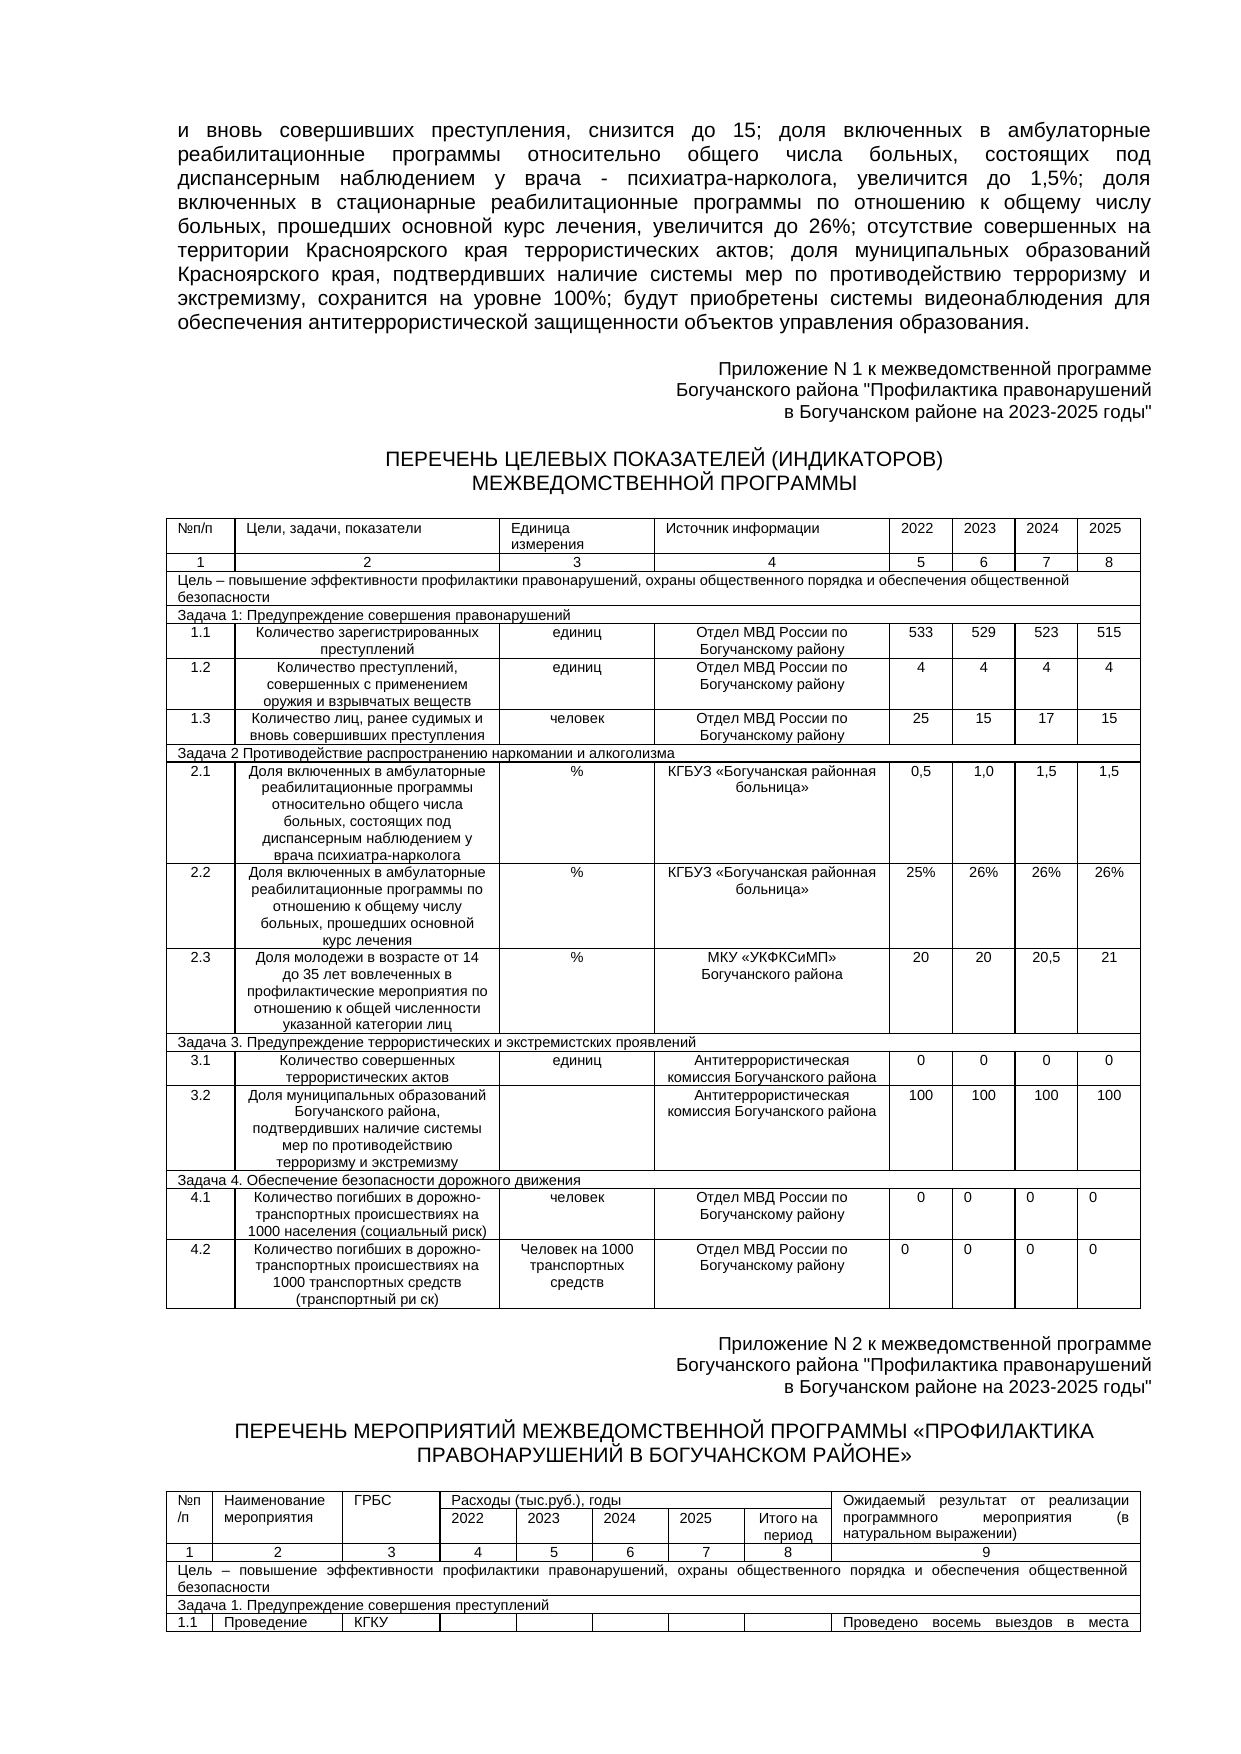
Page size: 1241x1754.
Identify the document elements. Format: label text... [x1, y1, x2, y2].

table_cell 26% [1016, 864, 1077, 948]
table_cell 2025 [669, 1509, 744, 1543]
table_cell [441, 1614, 516, 1631]
table_cell 4.1 [167, 1189, 234, 1239]
table_cell 2 [236, 554, 499, 571]
table_cell 0 [890, 1189, 952, 1239]
table_cell 7 [1016, 554, 1077, 571]
table_cell Задача 3. Предупреждение террористических и экстремистских проявлений [167, 1034, 1140, 1051]
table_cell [213, 1614, 342, 1631]
table_cell 0 [1016, 1240, 1077, 1307]
table_cell 523 [1016, 624, 1077, 658]
table_cell 4 [655, 554, 889, 571]
table_cell 15 [953, 710, 1014, 743]
text Богучанского района "Профилактика правонарушений [177, 379, 1152, 401]
table_cell единиц [500, 659, 654, 709]
table_cell 8 [1078, 554, 1140, 571]
table_cell Отдел МВД России по Богучанскому району [655, 710, 889, 743]
table_cell 6 [953, 554, 1014, 571]
table_cell 25% [890, 864, 952, 948]
table_cell 21 [1078, 949, 1140, 1033]
table_header Источник информации [655, 519, 889, 553]
table_cell Человек на 1000 транспортных средств [500, 1240, 654, 1307]
table_header ГРБС [343, 1492, 439, 1543]
table_cell Отдел МВД России по Богучанскому району [655, 1189, 889, 1239]
table_cell 1,5 [1078, 763, 1140, 863]
table_header Ожидаемый результат от реализации программного мероприятия (в натуральном выражении) [832, 1492, 1140, 1543]
table_cell 0 [890, 1052, 952, 1085]
table_cell Отдел МВД России по Богучанскому району [655, 659, 889, 709]
table_cell Цель – повышение эффективности профилактики правонарушений, охраны общественного порядка и обеспечения общественной безопасности [167, 572, 1140, 605]
table_header 2024 [1016, 519, 1077, 553]
table_cell 9 [832, 1544, 1140, 1561]
table_cell 0 [953, 1189, 1014, 1239]
table_cell 3 [500, 554, 654, 571]
table_cell 20 [953, 949, 1014, 1033]
table_header 2023 [953, 519, 1014, 553]
table_cell человек [500, 710, 654, 743]
table_cell Антитеррористическая комиссия Богучанского района [655, 1086, 889, 1170]
table_cell 1,5 [1016, 763, 1077, 863]
table_cell Задача 1. Предупреждение совершения преступлений [167, 1596, 1140, 1613]
table_cell 2.1 [167, 763, 234, 863]
table_cell [500, 1086, 654, 1170]
table_header 2022 [890, 519, 952, 553]
table_cell Доля включенных в амбулаторные реабилитационные программы относительно общего числа больных, состоящих под диспансерным наблюдением у врача психиатра-нарколога [236, 763, 499, 863]
table_cell 4.2 [167, 1240, 234, 1307]
table_cell Доля включенных в амбулаторные реабилитационные программы по отношению к общему числу больных, прошедших основной курс лечения [236, 864, 499, 948]
table_cell Задача 4. Обеспечение безопасности дорожного движения [167, 1171, 1140, 1188]
table_cell 3 [343, 1544, 439, 1561]
text Приложение N 2 к межведомственной программе [177, 1332, 1152, 1354]
text в Богучанском районе на 2023-2025 годы" [177, 401, 1152, 422]
table_cell 1.1 [167, 624, 234, 658]
table_cell 0 [1078, 1240, 1140, 1307]
table_cell [593, 1614, 668, 1631]
text Приложение N 1 к межведомственной программе [177, 358, 1152, 379]
table_cell 0 [953, 1240, 1014, 1307]
table_cell 4 [953, 659, 1014, 709]
table_cell Доля муниципальных образований Богучанского района, подтвердивших наличие системы мер по противодействию терроризму и экстремизму [236, 1086, 499, 1170]
table_cell МКУ «УКФКСиМП» Богучанского района [655, 949, 889, 1033]
table_cell Отдел МВД России по Богучанскому району [655, 624, 889, 658]
table_cell 529 [953, 624, 1014, 658]
table_cell 100 [1078, 1086, 1140, 1170]
text Богучанского района "Профилактика правонарушений [177, 1354, 1152, 1376]
table_cell Количество преступлений, совершенных с применением оружия и взрывчатых веществ [236, 659, 499, 709]
table_cell 0 [1016, 1189, 1077, 1239]
table_cell 17 [1016, 710, 1077, 743]
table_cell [832, 1614, 1140, 1631]
table_cell 515 [1078, 624, 1140, 658]
table_cell 100 [953, 1086, 1014, 1170]
table_cell [517, 1614, 592, 1631]
table_cell 533 [890, 624, 952, 658]
table_cell 1 [167, 1544, 212, 1561]
table_cell 0 [1078, 1052, 1140, 1085]
table_cell Итого на период [745, 1509, 831, 1543]
table_cell % [500, 949, 654, 1033]
table_cell [745, 1614, 831, 1631]
table_cell 3.2 [167, 1086, 234, 1170]
table_cell 1.1 [167, 1614, 212, 1631]
table_cell % [500, 763, 654, 863]
table_cell 20 [890, 949, 952, 1033]
table_cell 8 [745, 1544, 831, 1561]
table_cell 4 [1016, 659, 1077, 709]
table_cell 0 [953, 1052, 1014, 1085]
table_cell 0 [1016, 1052, 1077, 1085]
table_cell 6 [593, 1544, 668, 1561]
table_cell Доля молодежи в возрасте от 14 до 35 лет вовлеченных в профилактические мероприятия по отношению к общей численности указанной категории лиц [236, 949, 499, 1033]
text ПЕРЕЧЕНЬ ЦЕЛЕВЫХ ПОКАЗАТЕЛЕЙ (ИНДИКАТОРОВ) [177, 446, 1152, 470]
table_cell Количество лиц, ранее судимых и вновь совершивших преступления [236, 710, 499, 743]
table_cell 4 [1078, 659, 1140, 709]
table_cell 5 [890, 554, 952, 571]
table_cell 1.2 [167, 659, 234, 709]
table_cell [669, 1614, 744, 1631]
table_header Единица измерения [500, 519, 654, 553]
table_header №п/п [167, 519, 234, 553]
table_cell 3.1 [167, 1052, 234, 1085]
table_cell 25 [890, 710, 952, 743]
table_header №п/п [167, 1492, 212, 1543]
table_cell 2.2 [167, 864, 234, 948]
table_cell Отдел МВД России по Богучанскому району [655, 1240, 889, 1307]
table_cell 2 [213, 1544, 342, 1561]
table_cell человек [500, 1189, 654, 1239]
table_cell 2023 [517, 1509, 592, 1543]
table_cell 0,5 [890, 763, 952, 863]
text МЕЖВЕДОМСТВЕННОЙ ПРОГРАММЫ [177, 470, 1152, 494]
table_cell 2.3 [167, 949, 234, 1033]
table_cell КГБУЗ «Богучанская районная больница» [655, 763, 889, 863]
table_cell 100 [1016, 1086, 1077, 1170]
table_cell 15 [1078, 710, 1140, 743]
table_cell 4 [441, 1544, 516, 1561]
table_cell Количество погибших в дорожно-транспортных происшествиях на 1000 населения (социальный риск) [236, 1189, 499, 1239]
table_cell 26% [1078, 864, 1140, 948]
table_cell 2024 [593, 1509, 668, 1543]
table_cell 100 [890, 1086, 952, 1170]
table_cell 20,5 [1016, 949, 1077, 1033]
table_cell Количество зарегистрированных преступлений [236, 624, 499, 658]
table_cell 1 [167, 554, 234, 571]
table_cell единиц [500, 624, 654, 658]
table_cell КГБУЗ «Богучанская районная больница» [655, 864, 889, 948]
table_cell 5 [517, 1544, 592, 1561]
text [177, 118, 1152, 334]
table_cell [343, 1614, 439, 1631]
table_header 2025 [1078, 519, 1140, 553]
table_cell Задача 1: Предупреждение совершения правонарушений [167, 606, 1140, 623]
text ПЕРЕЧЕНЬ МЕРОПРИЯТИЙ МЕЖВЕДОМСТВЕННОЙ ПРОГРАММЫ «ПРОФИЛАКТИКА ПРАВОНАРУШЕНИЙ В БОГУЧАНСКОМ РАЙОНЕ» [177, 1419, 1152, 1467]
table_cell 26% [953, 864, 1014, 948]
table_cell Антитеррористическая комиссия Богучанского района [655, 1052, 889, 1085]
table_cell Количество совершенных террористических актов [236, 1052, 499, 1085]
table_header Наименование мероприятия [213, 1492, 342, 1543]
table_cell единиц [500, 1052, 654, 1085]
table_header Цели, задачи, показатели [236, 519, 499, 553]
table_cell 2022 [441, 1509, 516, 1543]
text в Богучанском районе на 2023-2025 годы" [177, 1376, 1152, 1397]
table_cell 1.3 [167, 710, 234, 743]
table_cell Цель – повышение эффективности профилактики правонарушений, охраны общественного порядка и обеспечения общественной безопасности [167, 1562, 1140, 1595]
table_cell 0 [890, 1240, 952, 1307]
table_cell Количество погибших в дорожно-транспортных происшествиях на 1000 транспортных средств (транспортный ри ск) [236, 1240, 499, 1307]
table_cell 4 [890, 659, 952, 709]
table_cell Задача 2 Противодействие распространению наркомании и алкоголизма [167, 745, 1140, 761]
table_header Расходы (тыс.руб.), годы [441, 1492, 831, 1508]
table_cell 1,0 [953, 763, 1014, 863]
table_cell 0 [1078, 1189, 1140, 1239]
table_cell 7 [669, 1544, 744, 1561]
table_cell % [500, 864, 654, 948]
